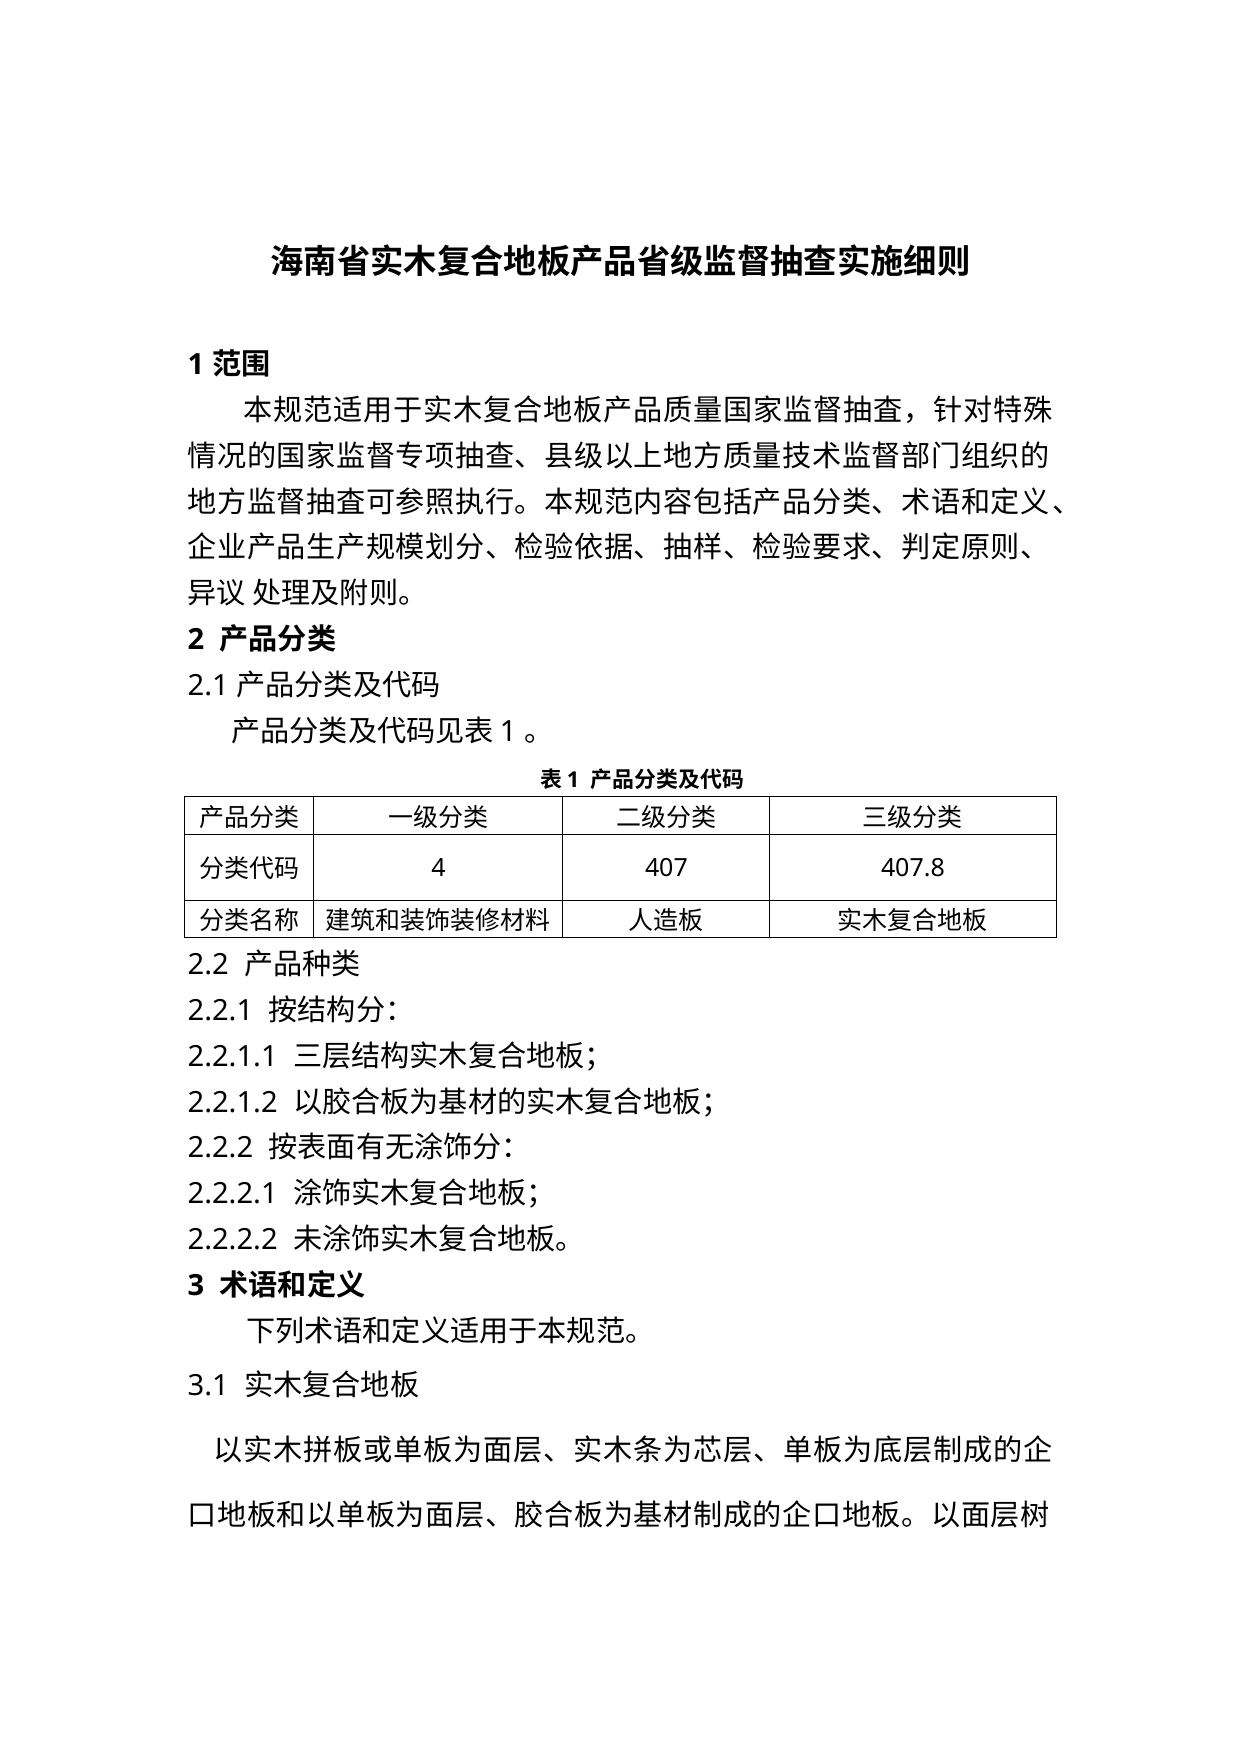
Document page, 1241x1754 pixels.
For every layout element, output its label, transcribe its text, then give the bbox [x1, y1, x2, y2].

text 2.2.2 按表面有无涂饰分： [187, 1121, 1053, 1167]
table_cell 407 [563, 835, 769, 899]
text 2.2.2.1 涂饰实木复合地板； [187, 1167, 1053, 1213]
text 本规范适用于实木复合地板产品质量国家监督抽査，针对特殊情况的国家监督专项抽查、县级以上地方质量技术监督部门组织的地方监督抽査可参照执行。本规范内容包括产品分类、术语和定义、企业产品生产规模划分、检验依据、抽样、检验要求、判定原则、异议 处理及附则。 [187, 384, 1053, 613]
table_cell 分类代码 [185, 835, 313, 899]
text 下列术语和定义适用于本规范。 [187, 1304, 1053, 1350]
text 2.2.2.2 未涂饰实木复合地板。 [187, 1213, 1053, 1259]
table_cell 实木复合地板 [770, 901, 1056, 937]
text 2.2.1 按结构分： [187, 984, 1053, 1029]
table_header 三级分类 [770, 797, 1056, 833]
text 表1 产品分类及代码 [187, 750, 1053, 796]
table_cell 建筑和装饰装修材料 [314, 901, 562, 937]
text 2 产品分类 [187, 613, 1053, 659]
text 3.1 实木复合地板 [187, 1350, 1053, 1415]
table_cell 人造板 [563, 901, 769, 937]
table_cell 407.8 [770, 835, 1056, 899]
text 2.2 产品种类 [187, 938, 1053, 984]
table_cell 4 [314, 835, 562, 899]
text 1 范围 [187, 338, 1053, 384]
text 海南省实木复合地板产品省级监督抽查实施细则 [187, 227, 1053, 292]
table_header 二级分类 [563, 797, 769, 833]
text 2.2.1.2 以胶合板为基材的实木复合地板； [187, 1075, 1053, 1121]
table_header 产品分类 [185, 797, 313, 833]
table_header 一级分类 [314, 797, 562, 833]
text 2.1 产品分类及代码 [187, 659, 1053, 704]
table_cell 分类名称 [185, 901, 313, 937]
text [187, 1415, 1053, 1545]
text 产品分类及代码见表1 。 [187, 704, 1053, 750]
text 3 术语和定义 [187, 1259, 1053, 1304]
text 2.2.1.1 三层结构实木复合地板； [187, 1029, 1053, 1075]
